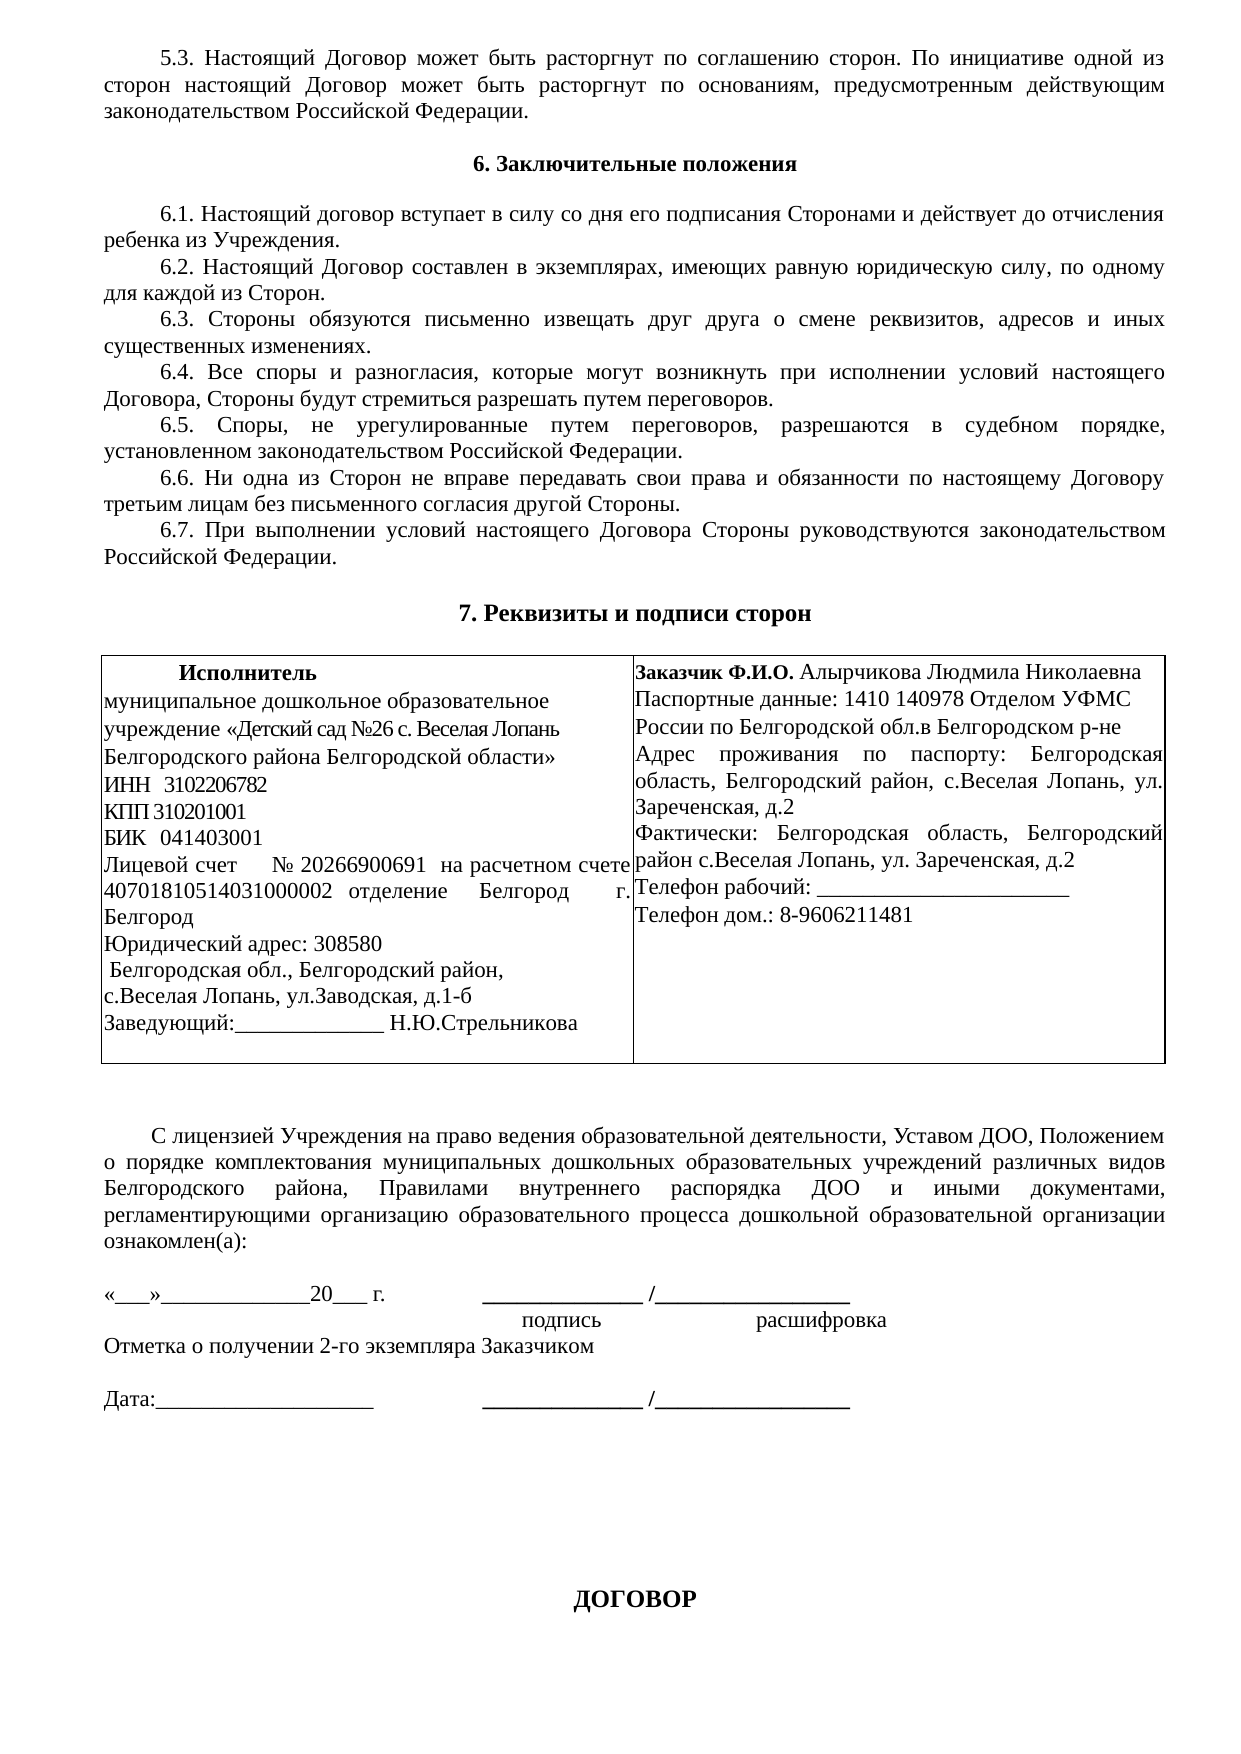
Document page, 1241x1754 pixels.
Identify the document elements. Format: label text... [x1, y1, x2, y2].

text 6.7. При выполнении условий настоящего Договора Стороны руководствуются законодательством Российской Федерации. [103, 516, 1167, 569]
text 7. Реквизиты и подписи сторон [103, 598, 1167, 627]
text 6.5. Споры, не урегулированные путем переговоров, разрешаются в судебном порядке, установленном законодательством Российской Федерации. [103, 411, 1167, 464]
text Дата:___________________ ______________ /_________________ [103, 1385, 1167, 1412]
text Отметка о получении 2-го экземпляра Заказчиком [103, 1332, 1167, 1359]
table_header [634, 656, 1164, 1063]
text 6.4. Все споры и разногласия, которые могут возникнуть при исполнении условий настоящего Договора, Стороны будут стремиться разрешать путем переговоров. [103, 358, 1167, 411]
text 6.3. Стороны обязуются письменно извещать друг друга о смене реквизитов, адресов и иных существенных изменениях. [103, 306, 1167, 358]
text «___»_____________20___ г. ______________ /_________________ [103, 1280, 1167, 1306]
text подпись расшифровка [103, 1306, 1167, 1332]
text 5.3. Настоящий Договор может быть расторгнут по соглашению сторон. По инициативе одной из сторон настоящий Договор может быть расторгнут по основаниям, предусмотренным действующим законодательством Российской Федерации. [103, 44, 1167, 123]
text С лицензией Учреждения на право ведения образовательной деятельности, Уставом ДОО, Положением о порядке комплектования муниципальных дошкольных образовательных учреждений различных видов Белгородского района, Правилами внутреннего распорядка ДОО и иными документами, регламентирующими организацию образовательного процесса дошкольной образовательной организации ознакомлен(а): [103, 1122, 1167, 1253]
text 6. Заключительные положения [103, 150, 1167, 176]
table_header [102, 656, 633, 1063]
text 6.6. Ни одна из Сторон не вправе передавать свои права и обязанности по настоящему Договору третьим лицам без письменного согласия другой Стороны. [103, 464, 1167, 516]
text ДОГОВОР [103, 1584, 1167, 1613]
text 6.1. Настоящий договор вступает в силу со дня его подписания Сторонами и действует до отчисления ребенка из Учреждения. [102, 200, 1167, 253]
text 6.2. Настоящий Договор составлен в экземплярах, имеющих равную юридическую силу, по одному для каждой из Сторон. [103, 253, 1167, 306]
